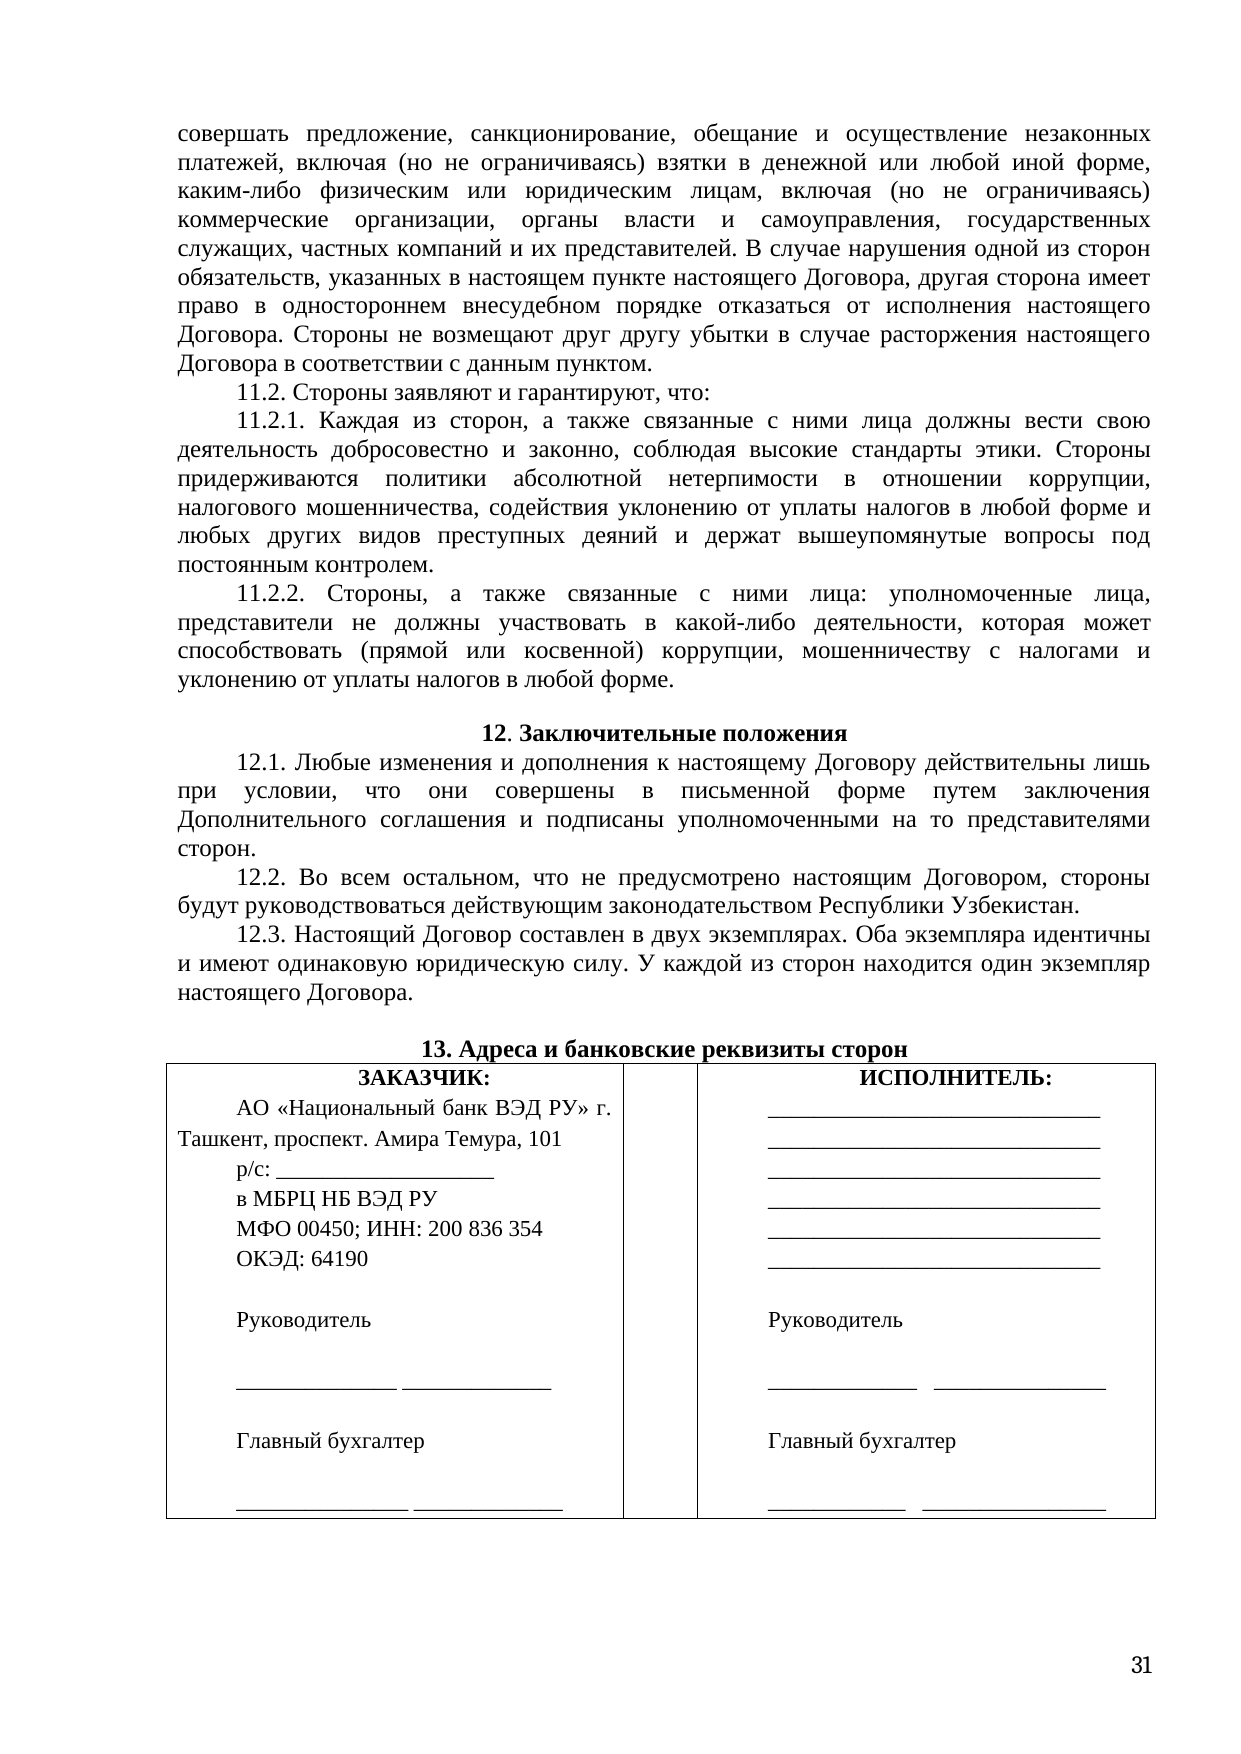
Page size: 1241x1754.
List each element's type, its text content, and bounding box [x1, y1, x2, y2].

text 11.2.1. Каждая из сторон, а также связанные с ними лица должны вести свою деятельность добросовестно и законно, соблюдая высокие стандарты этики. Стороны придерживаются политики абсолютной нетерпимости в отношении коррупции, налогового мошенничества, содействия уклонению от уплаты налогов в любой форме и любых других видов преступных деяний и держат вышеупомянутые вопросы под постоянным контролем. [177, 406, 1152, 578]
text 12.1. Любые изменения и дополнения к настоящему Договору действительны лишь при условии, что они совершены в письменной форме путем заключения Дополнительного соглашения и подписаны уполномоченными на то представителями сторон. [177, 747, 1152, 862]
table_header ЗАКАЗЧИК: АО «Национальный банк ВЭД РУ» г. Ташкент, проспект. Амира Темура, 101 р/с: ___________________ в МБРЦ НБ ВЭД РУ МФО 00450; ИНН: 200 836 354 ОКЭД: 64190 Руководитель ______________ _____________ Главный бухгалтер _______________ _____________ [167, 1064, 623, 1518]
table_header ИСПОЛНИТЕЛЬ: _____________________________ _____________________________ _____________________________ _____________________________ _____________________________ _____________________________ Руководитель _____________ _______________ Главный бухгалтер ____________ ________________ [698, 1064, 1155, 1518]
text 11.2. Стороны заявляют и гарантируют, что: [177, 377, 1152, 406]
text 12.3. Настоящий Договор составлен в двух экземплярах. Оба экземпляра идентичны и имеют одинаковую юридическую силу. У каждой из сторон находится один экземпляр настоящего Договора. [177, 919, 1152, 1006]
text 12. Заключительные положения [177, 718, 1152, 747]
text 11.2.2. Стороны, а также связанные с ними лица: уполномоченные лица, представители не должны участвовать в какой-либо деятельности, которая может способствовать (прямой или косвенной) коррупции, мошенничеству с налогами и уклонению от уплаты налогов в любой форме. [177, 578, 1152, 693]
table_header [624, 1064, 697, 1518]
text 12.2. Во всем остальном, что не предусмотрено настоящим Договором, стороны будут руководствоваться действующим законодательством Республики Узбекистан. [177, 862, 1152, 919]
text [177, 118, 1152, 377]
text 13. Адреса и банковские реквизиты сторон [177, 1034, 1152, 1063]
